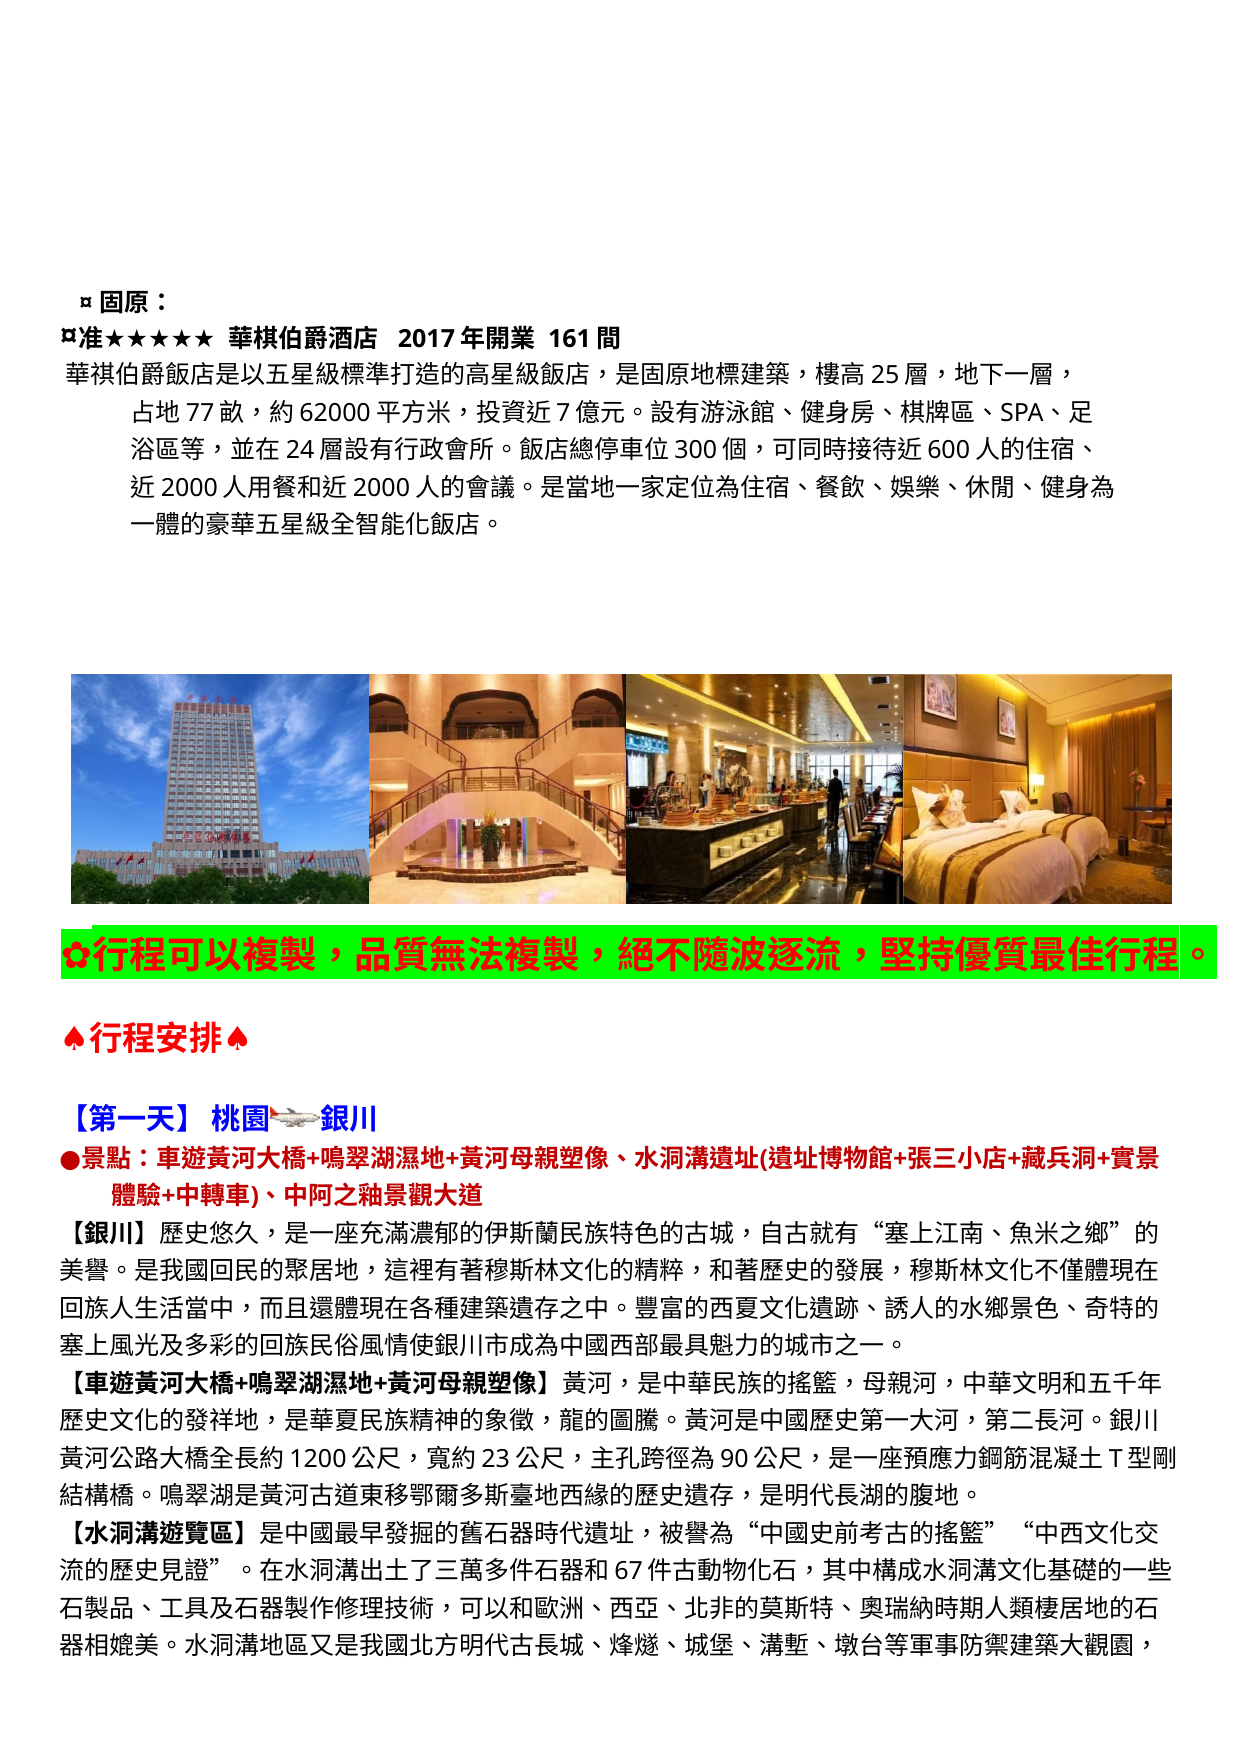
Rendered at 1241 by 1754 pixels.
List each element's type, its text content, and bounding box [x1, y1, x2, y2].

picture [71, 674, 1172, 904]
text ¤ 固原： [59, 283, 1181, 319]
text ¤准★★★★★ 華棋伯爵酒店 2017年開業 161間 [59, 319, 228, 354]
text 【第一天】 桃園銀川 [59, 1096, 1181, 1137]
picture [269, 1105, 320, 1129]
text 華祺伯爵飯店是以五星級標準打造的高星級飯店，是固原地標建築，樓高25層，地下一層， [59, 354, 1181, 392]
text 浴區等，並在24層設有行政會所。飯店總停車位300個，可同時接待近600人的住宿、 [59, 429, 1181, 467]
text 【車遊黃河大橋+鳴翠湖濕地+黃河母親塑像】黃河，是中華民族的搖籃，母親河，中華文明和五千年歷史文化的發祥地，是華夏民族精神的象徵，龍的圖騰。黃河是中國歷史第一大河，第二長河。銀川黃河公路大橋全長約1200公尺，寬約23公尺，主孔跨徑為90公尺，是一座預應力鋼筋混凝土T型剛結構橋。鳴翠湖是黃河古道東移鄂爾多斯臺地西緣的歷史遺存，是明代長湖的腹地。 [59, 1362, 1181, 1512]
text 近2000人用餐和近2000人的會議。是當地一家定位為住宿、餐飲、娛樂、休閒、健身為 [59, 467, 1181, 504]
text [59, 1512, 1181, 1662]
text ●景點：車遊黃河大橋+鳴翠湖濕地+黃河母親塑像、水洞溝遺址(遺址博物館+張三小店+藏兵洞+實景 [59, 1137, 1181, 1175]
text 體驗+中轉車)、中阿之釉景觀大道 [59, 1175, 1181, 1212]
text 【銀川】歷史悠久，是一座充滿濃郁的伊斯蘭民族特色的古城，自古就有“塞上江南、魚米之鄉”的美譽。是我國回民的聚居地，這裡有著穆斯林文化的精粹，和著歷史的發展，穆斯林文化不僅體現在回族人生活當中，而且還體現在各種建築遺存之中。豐富的西夏文化遺跡、誘人的水鄉景色、奇特的塞上風光及多彩的回族民俗風情使銀川市成為中國西部最具魁力的城市之一。 [59, 1212, 1181, 1362]
text ♠行程安排♠ [59, 1017, 1181, 1058]
text ¤准★★★★★ 華棋伯爵酒店 2017年開業 161間 [378, 319, 1181, 354]
text 一體的豪華五星級全智能化飯店。 [59, 504, 1181, 542]
text 占地77畝，約62000平方米，投資近7億元。設有游泳館、健身房、棋牌區、SPA、足 [59, 392, 1181, 429]
